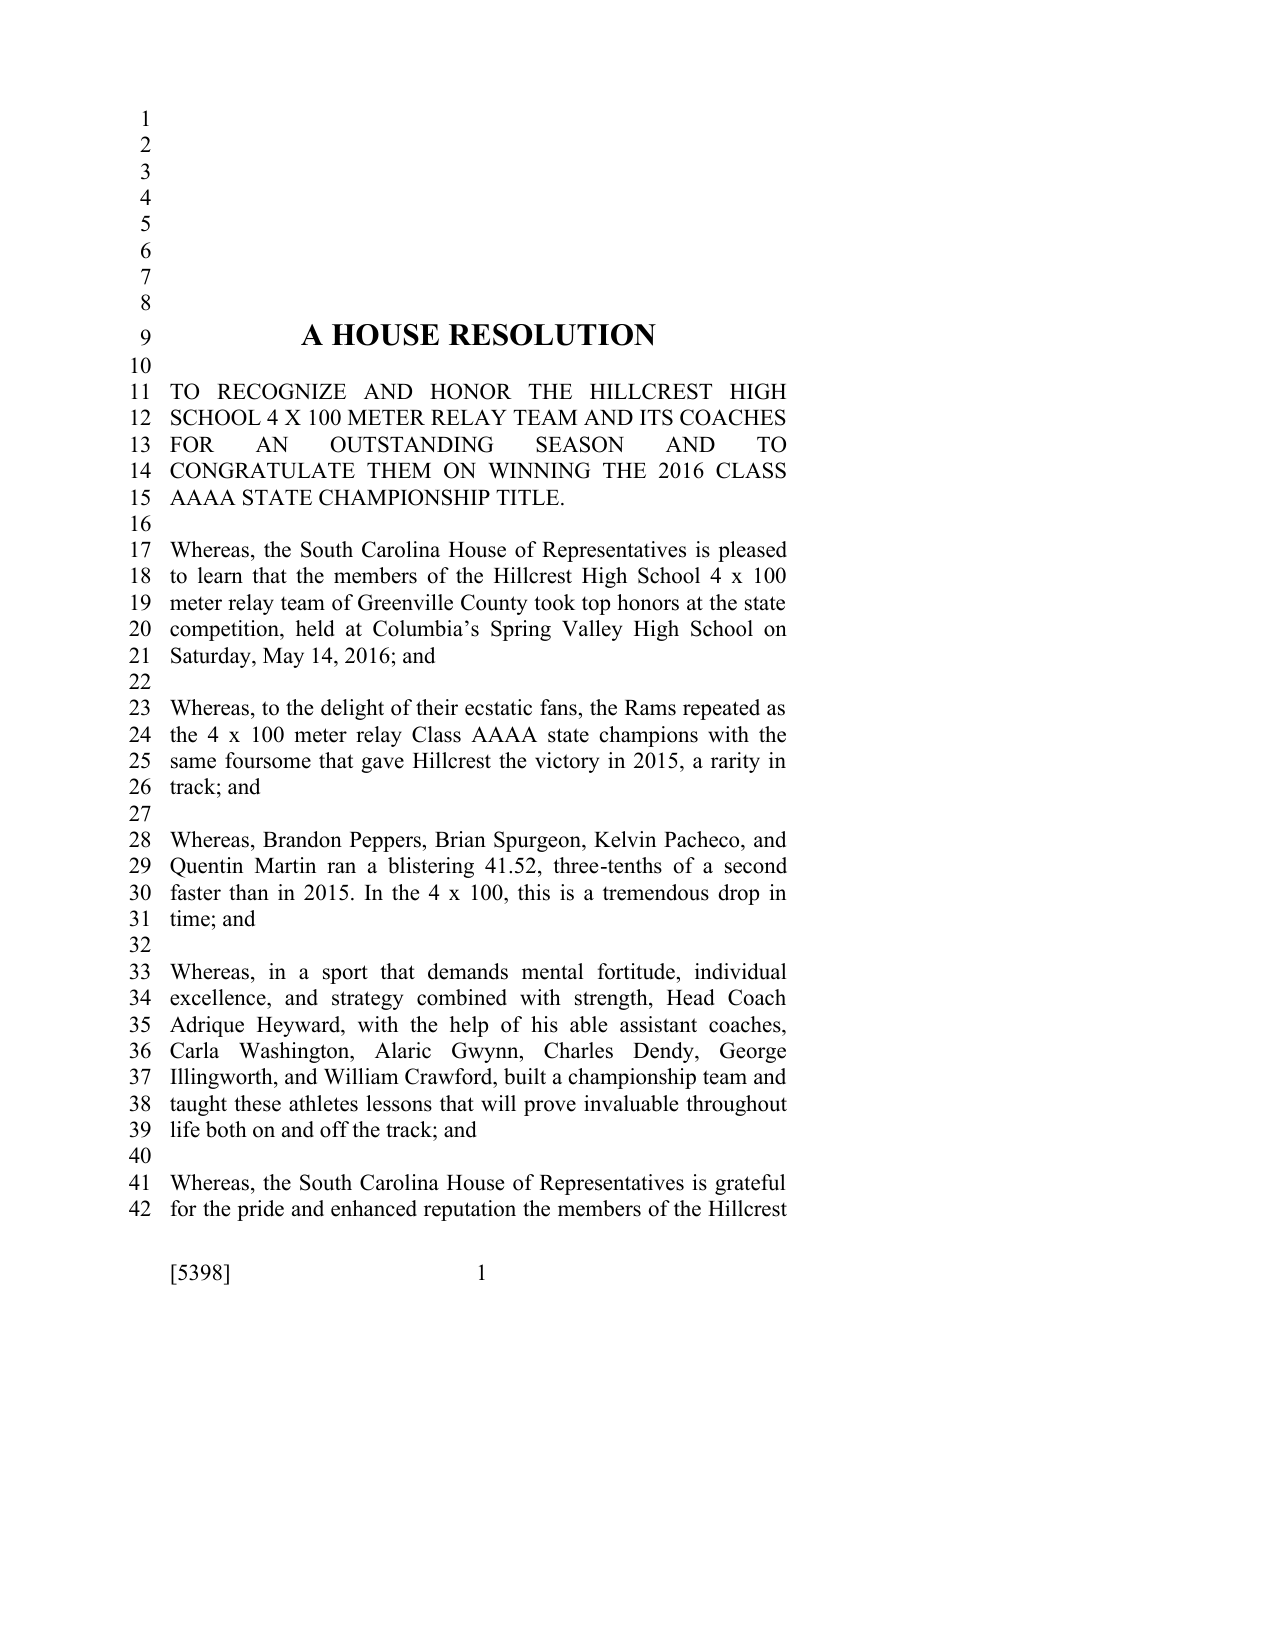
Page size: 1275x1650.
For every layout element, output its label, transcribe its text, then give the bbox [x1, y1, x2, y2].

text TO RECOGNIZE AND HONOR THE HILLCREST HIGH SCHOOL 4 X 100 METER RELAY TEAM AND ITS COACHES FOR AN OUTSTANDING SEASON AND TO CONGRATULATE THEM ON WINNING THE 2016 CLASS AAAA STATE CHAMPIONSHIP TITLE. [169, 378, 787, 510]
text Whereas, in a sport that demands mental fortitude, individual excellence, and strategy combined with strength, Head Coach Adrique Heyward, with the help of his able assistant coaches, Carla Washington, Alaric Gwynn, Charles Dendy, George Illingworth, and William Crawford, built a championship team and taught these athletes lessons that will prove invaluable throughout life both on and off the track; and [169, 958, 787, 1142]
text Whereas, the South Carolina House of Representatives is pleased to learn that the members of the Hillcrest High School 4 x 100 meter relay team of Greenville County took top honors at the state competition, held at Columbia’s Spring Valley High School on Saturday, May 14, 2016; and [169, 536, 787, 668]
text Whereas, to the delight of their ecstatic fans, the Rams repeated as the 4 x 100 meter relay Class AAAA state champions with the same foursome that gave Hillcrest the victory in 2015, a rarity in track; and [169, 694, 787, 800]
text A HOUSE RESOLUTION [169, 316, 787, 352]
text Whereas, Brandon Peppers, Brian Spurgeon, Kelvin Pacheco, and Quentin Martin ran a blistering 41.52, three-tenths of a second faster than in 2015. In the 4 x 100, this is a tremendous drop in time; and [169, 826, 787, 932]
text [169, 1169, 787, 1221]
